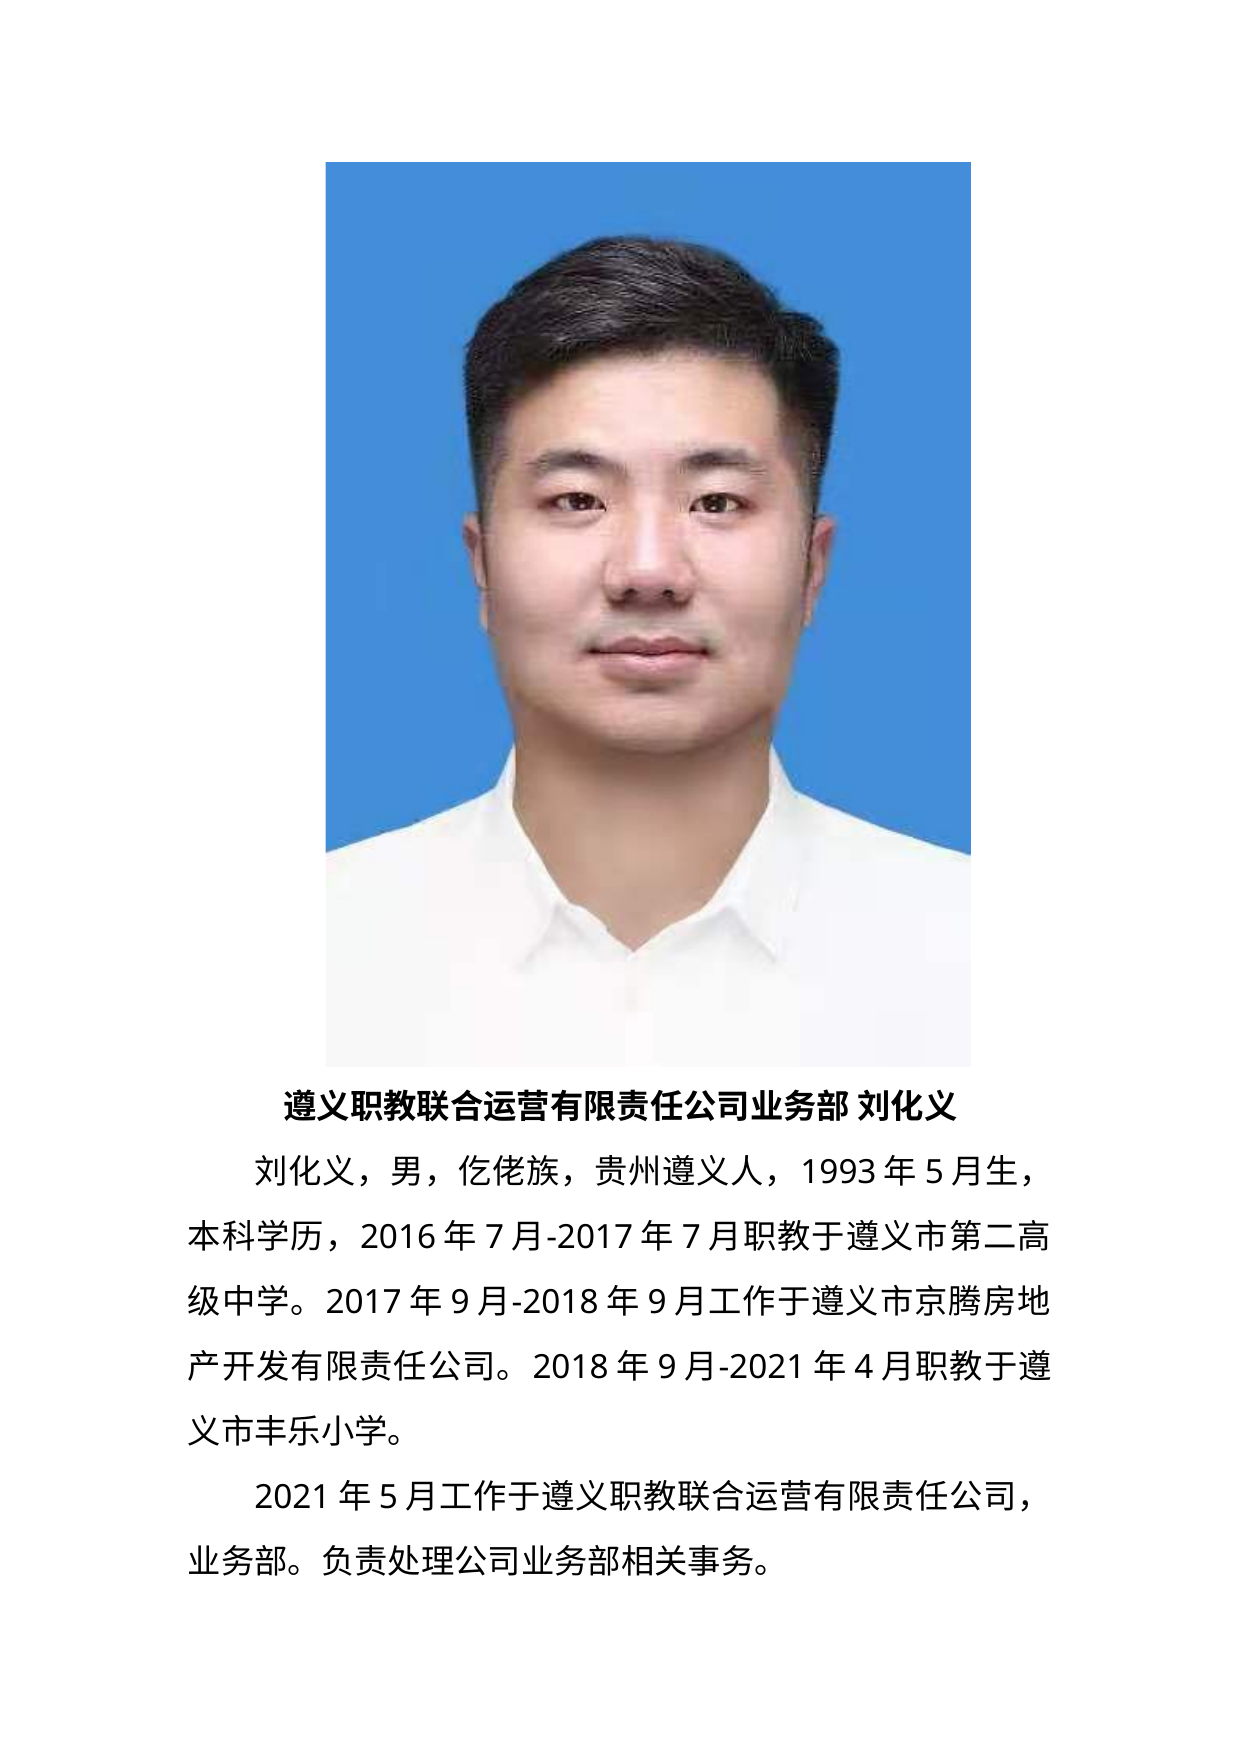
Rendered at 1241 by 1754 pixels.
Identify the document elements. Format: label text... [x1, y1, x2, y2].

text 刘化义，男，仡佬族，贵州遵义人，1993年5月生，本科学历，2016年7月-2017年7月职教于遵义市第二高级中学。2017年9月-2018年9月工作于遵义市京腾房地产开发有限责任公司。2018年9月-2021年4月职教于遵义市丰乐小学。 [187, 1137, 1053, 1462]
text 遵义职教联合运营有限责任公司业务部 刘化义 [187, 1072, 1053, 1137]
text 2021年5月工作于遵义职教联合运营有限责任公司，业务部。负责处理公司业务部相关事务。 [187, 1462, 1053, 1592]
picture [325, 162, 971, 1067]
